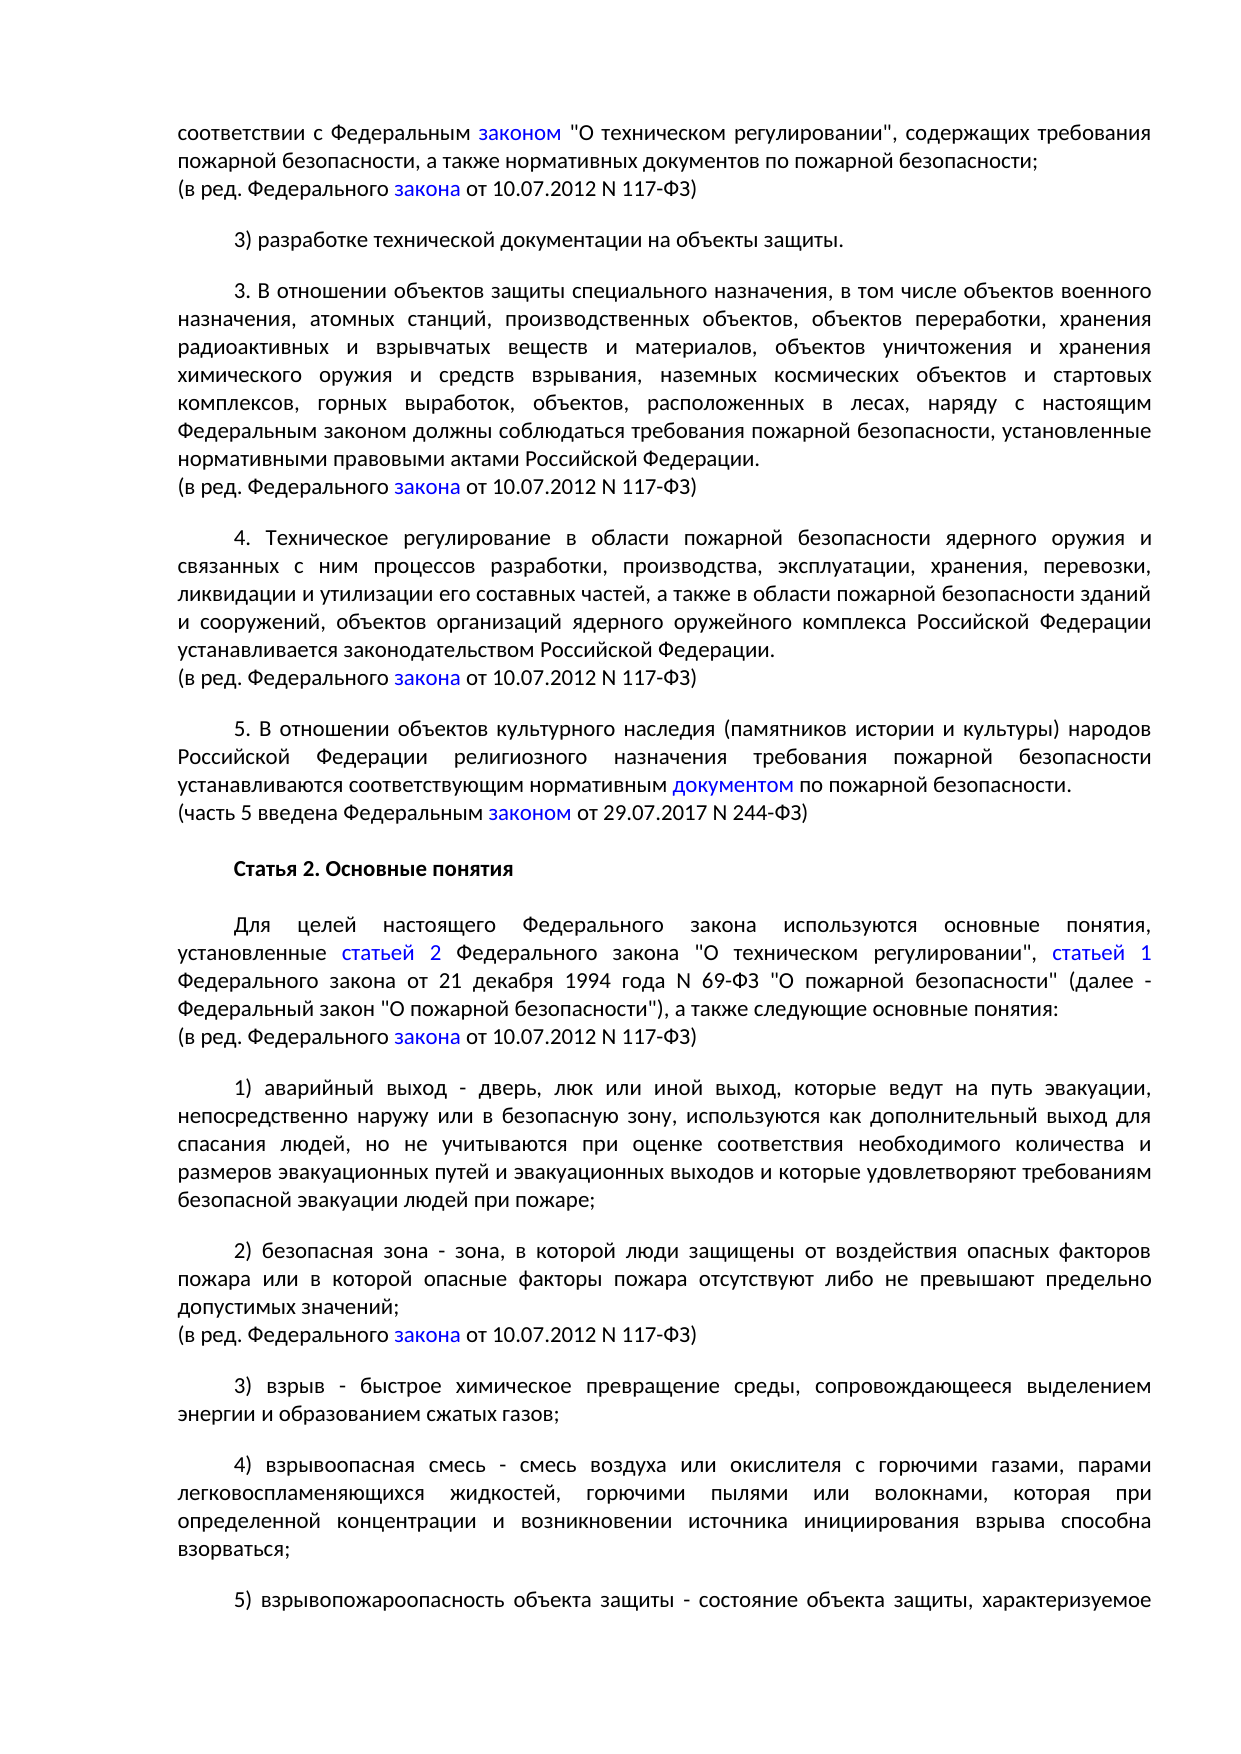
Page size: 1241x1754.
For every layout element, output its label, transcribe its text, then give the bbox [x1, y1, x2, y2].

text 2) безопасная зона - зона, в которой люди защищены от воздействия опасных факторов пожара или в которой опасные факторы пожара отсутствуют либо не превышают предельно допустимых значений; [177, 1236, 1152, 1320]
text 3) взрыв - быстрое химическое превращение среды, сопровождающееся выделением энергии и образованием сжатых газов; [177, 1371, 1152, 1427]
text Для целей настоящего Федерального закона используются основные понятия, установленные статьей 2 Федерального закона "О техническом регулировании", статьей 1 Федерального закона от 21 декабря 1994 года N 69-ФЗ "О пожарной безопасности" (далее - Федеральный закон "О пожарной безопасности"), а также следующие основные понятия: [177, 910, 1152, 1022]
text (в ред. Федерального закона от 10.07.2012 N 117-ФЗ) [177, 663, 1152, 691]
text 4) взрывоопасная смесь - смесь воздуха или окислителя с горючими газами, парами легковоспламеняющихся жидкостей, горючими пылями или волокнами, которая при определенной концентрации и возникновении источника инициирования взрыва способна взорваться; [177, 1450, 1152, 1562]
title Статья 2. Основные понятия [177, 854, 1152, 882]
text (в ред. Федерального закона от 10.07.2012 N 117-ФЗ) [177, 174, 1152, 202]
text (в ред. Федерального закона от 10.07.2012 N 117-ФЗ) [177, 1320, 1152, 1348]
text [177, 118, 1152, 174]
text (в ред. Федерального закона от 10.07.2012 N 117-ФЗ) [177, 472, 1152, 500]
text 3) разработке технической документации на объекты защиты. [177, 225, 1152, 253]
text 5. В отношении объектов культурного наследия (памятников истории и культуры) народов Российской Федерации религиозного назначения требования пожарной безопасности устанавливаются соответствующим нормативным документом по пожарной безопасности. [177, 714, 1152, 798]
text 3. В отношении объектов защиты специального назначения, в том числе объектов военного назначения, атомных станций, производственных объектов, объектов переработки, хранения радиоактивных и взрывчатых веществ и материалов, объектов уничтожения и хранения химического оружия и средств взрывания, наземных космических объектов и стартовых комплексов, горных выработок, объектов, расположенных в лесах, наряду с настоящим Федеральным законом должны соблюдаться требования пожарной безопасности, установленные нормативными правовыми актами Российской Федерации. [177, 276, 1152, 472]
text 1) аварийный выход - дверь, люк или иной выход, которые ведут на путь эвакуации, непосредственно наружу или в безопасную зону, используются как дополнительный выход для спасания людей, но не учитываются при оценке соответствия необходимого количества и размеров эвакуационных путей и эвакуационных выходов и которые удовлетворяют требованиям безопасной эвакуации людей при пожаре; [177, 1073, 1152, 1213]
text 4. Техническое регулирование в области пожарной безопасности ядерного оружия и связанных с ним процессов разработки, производства, эксплуатации, хранения, перевозки, ликвидации и утилизации его составных частей, а также в области пожарной безопасности зданий и сооружений, объектов организаций ядерного оружейного комплекса Российской Федерации устанавливается законодательством Российской Федерации. [177, 523, 1152, 663]
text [177, 1585, 1152, 1613]
text (часть 5 введена Федеральным законом от 29.07.2017 N 244-ФЗ) [177, 798, 1152, 826]
text (в ред. Федерального закона от 10.07.2012 N 117-ФЗ) [177, 1022, 1152, 1050]
